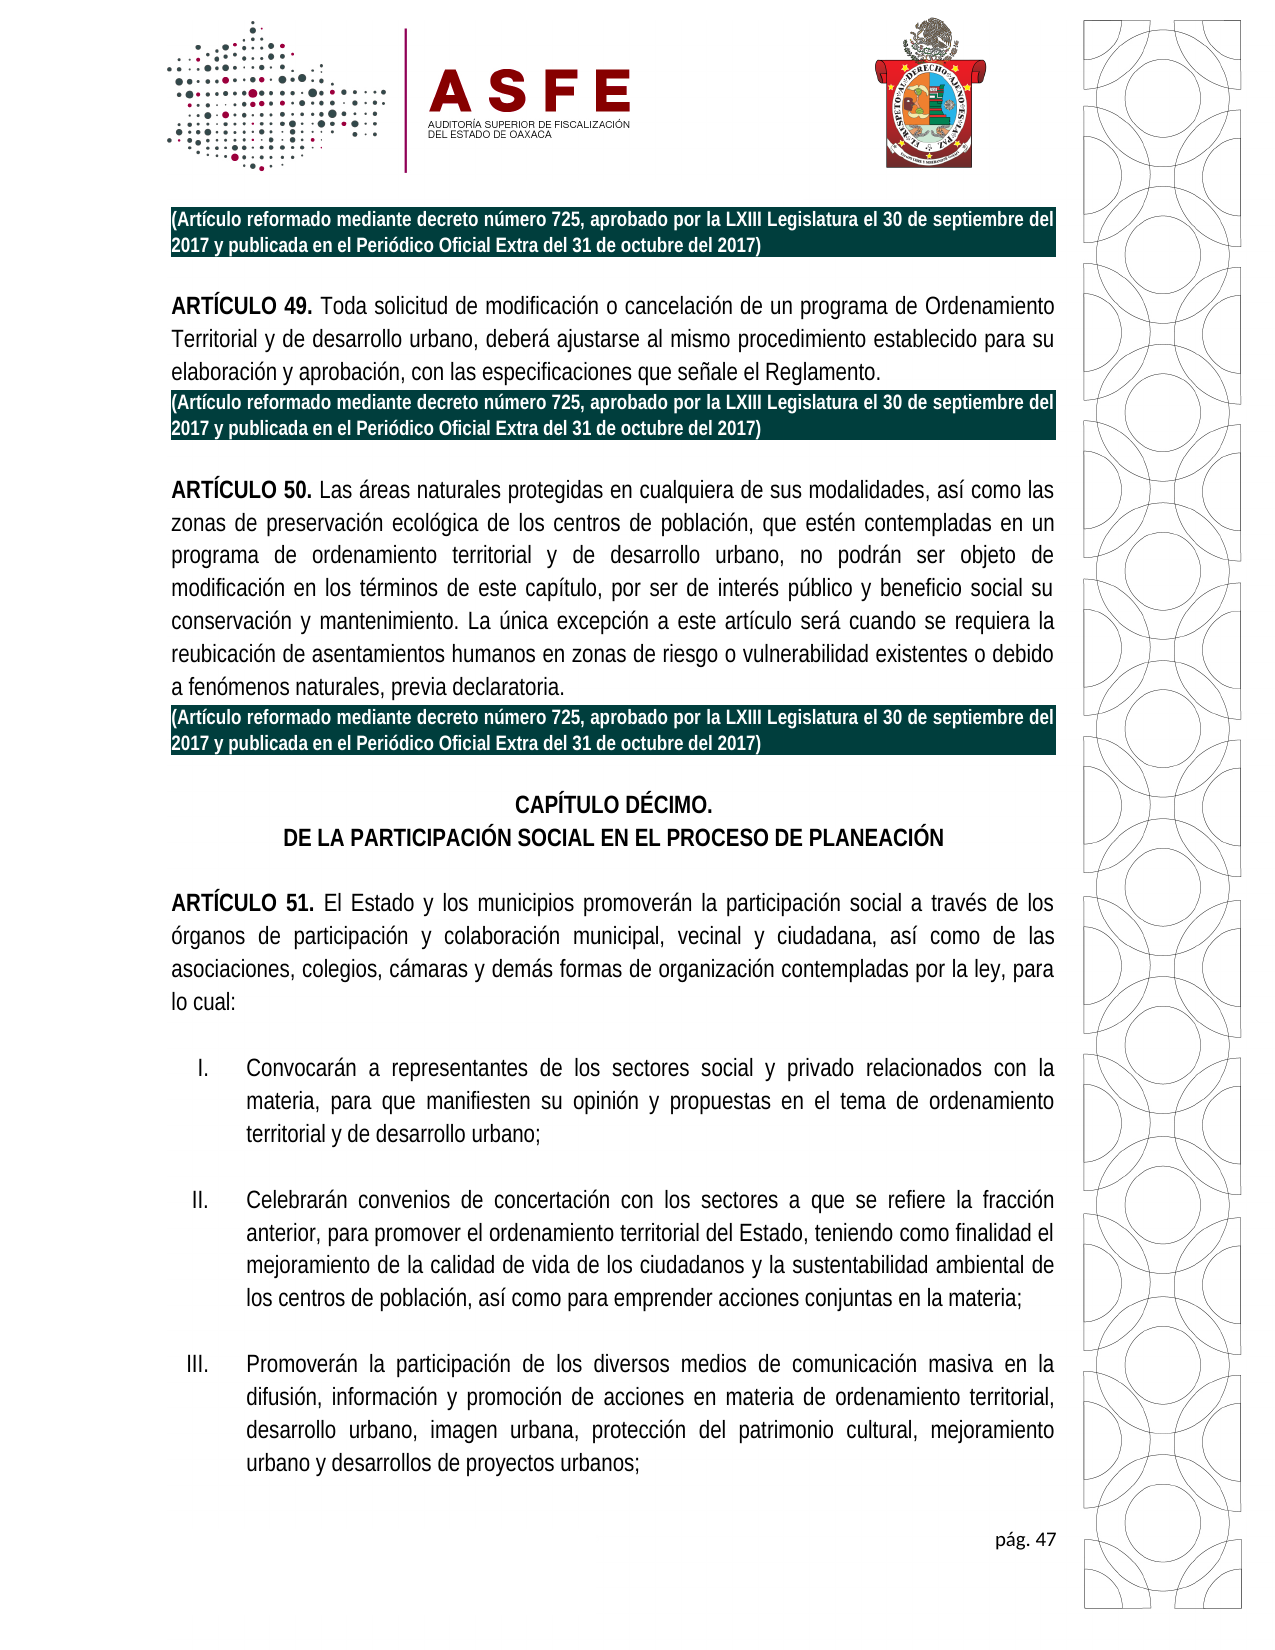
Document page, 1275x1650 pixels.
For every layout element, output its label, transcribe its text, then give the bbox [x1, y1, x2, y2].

picture [167, 15, 1275, 1650]
text ARTÍCULO 51. El Estado y los municipios promoverán la participación social a través de los órganos de participación y colaboración municipal, vecinal y ciudadana, así como de las asociaciones, colegios, cámaras y demás formas de organización contempladas por la ley, para lo cual: [171, 888, 1056, 1016]
list Promoverán la participación de los diversos medios de comunicación masiva en la difusión, información y promoción de acciones en materia de ordenamiento territorial, desarrollo urbano, imagen urbana, protección del patrimonio cultural, mejoramiento urbano y desarrollos de proyectos urbanos; [209, 1349, 1056, 1477]
list Convocarán a representantes de los sectores social y privado relacionados con la materia, para que manifiesten su opinión y propuestas en el tema de ordenamiento territorial y de desarrollo urbano; [209, 1053, 1056, 1147]
text ARTÍCULO 49. Toda solicitud de modificación o cancelación de un programa de Ordenamiento Territorial y de desarrollo urbano, deberá ajustarse al mismo procedimiento establecido para su elaboración y aprobación, con las especificaciones que señale el Reglamento. [171, 291, 1056, 386]
text CAPÍTULO DÉCIMO. [171, 790, 1056, 818]
list Celebrarán convenios de concertación con los sectores a que se refiere la fracción anterior, para promover el ordenamiento territorial del Estado, teniendo como finalidad el mejoramiento de la calidad de vida de los ciudadanos y la sustentabilidad ambiental de los centros de población, así como para emprender acciones conjuntas en la materia; [209, 1185, 1056, 1312]
text DE LA PARTICIPACIÓN SOCIAL EN EL PROCESO DE PLANEACIÓN [171, 823, 1056, 851]
text ARTÍCULO 50. Las áreas naturales protegidas en cualquiera de sus modalidades, así como las zonas de preservación ecológica de los centros de población, que estén contempladas en un programa de ordenamiento territorial y de desarrollo urbano, no podrán ser objeto de modificación en los términos de este capítulo, por ser de interés público y beneficio social su conservación y mantenimiento. La única excepción a este artículo será cuando se requiera la reubicación de asentamientos humanos en zonas de riesgo o vulnerabilidad existentes o debido a fenómenos naturales, previa declaratoria. [171, 475, 1056, 701]
